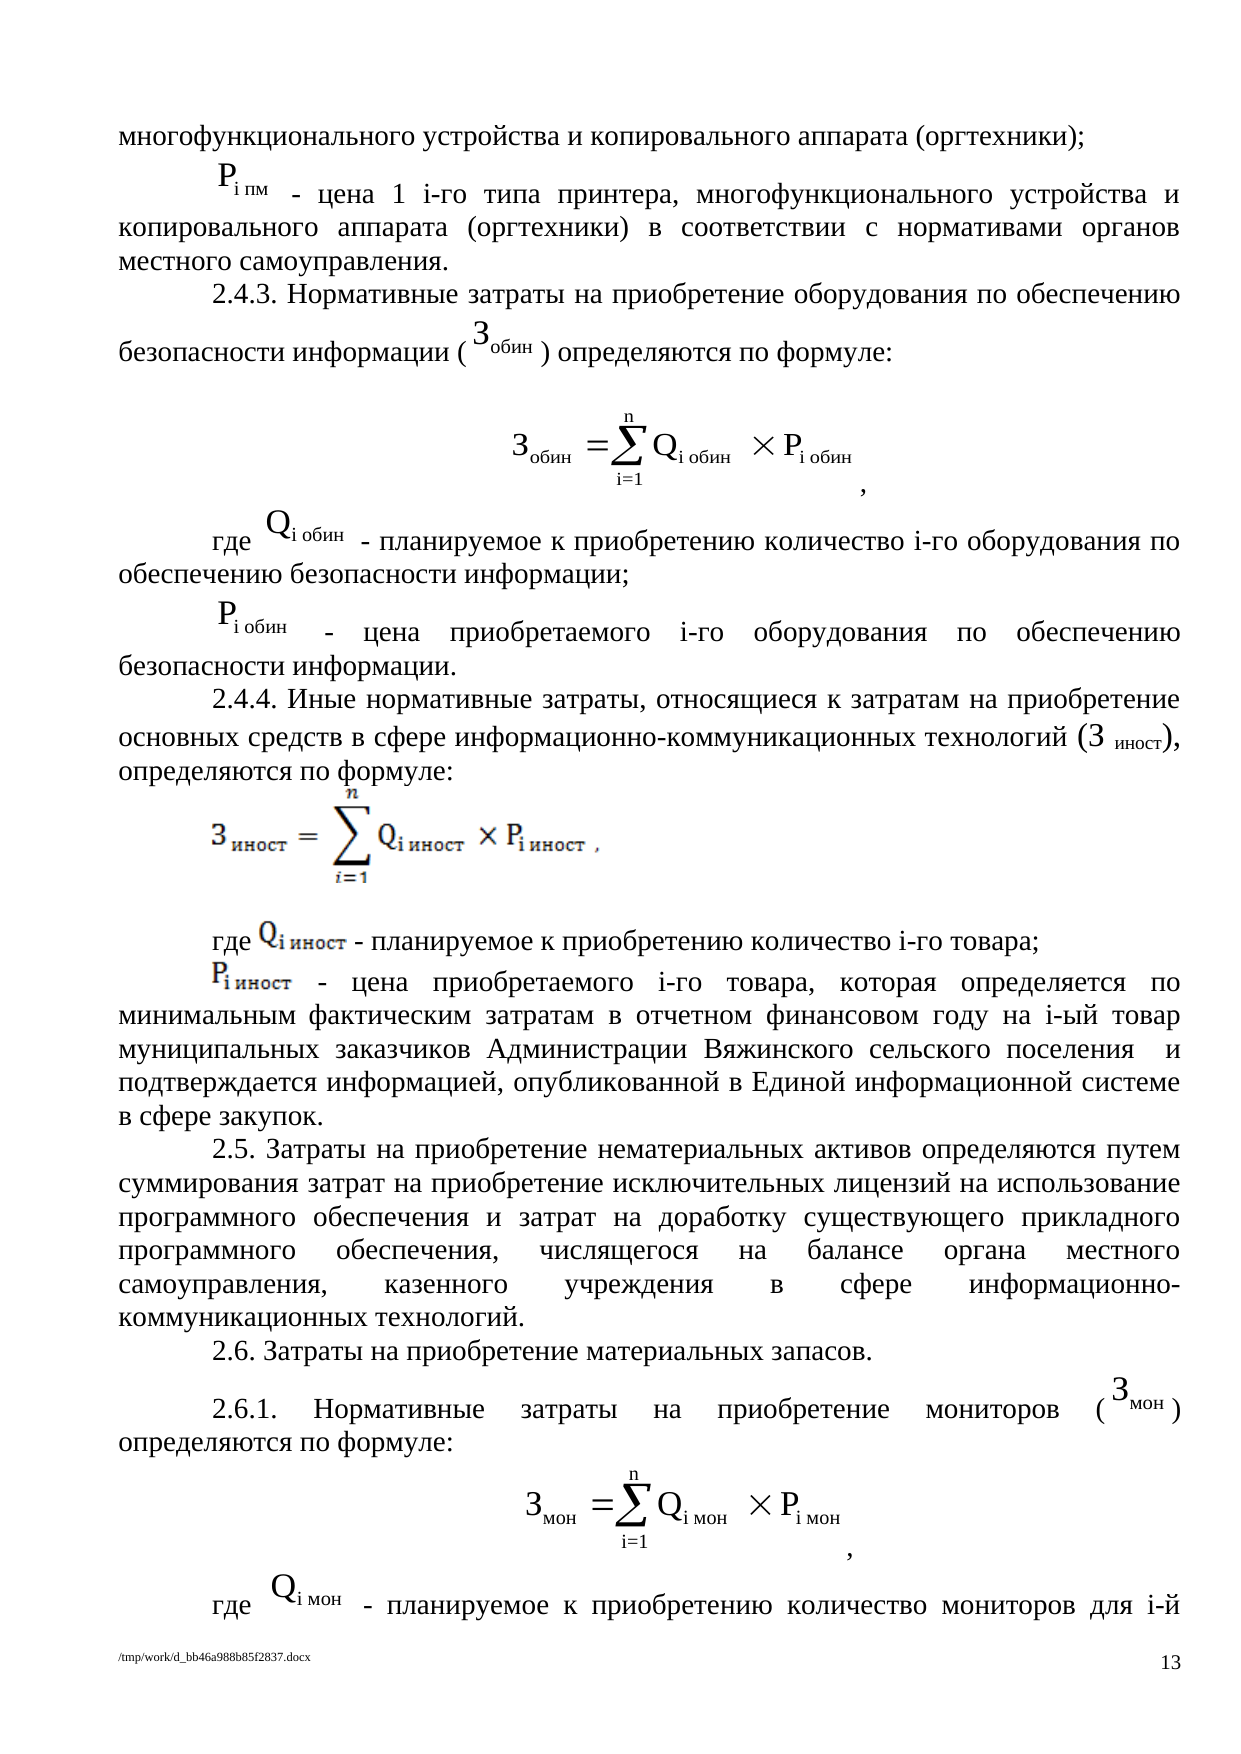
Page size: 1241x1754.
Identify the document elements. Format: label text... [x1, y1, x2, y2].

text 2.4.4. Иные нормативные затраты, относящиеся к затратам на приобретение основных средств в сфере информационно-коммуникационных технологий (З иност), определяются по формуле: [118, 682, 1181, 787]
text - цена приобретаемого i-го товара, которая определяется по минимальным фактическим затратам в отчетном финансовом году на i-ый товар муниципальных заказчиков Администрации Вяжинского сельского поселения и подтверждается информацией, опубликованной в Единой информационной системе в сфере закупок. [118, 957, 1181, 1132]
text 2.4.3. Нормативные затраты на приобретение оборудования по обеспечению безопасности информации () определяются по формуле: [118, 277, 1181, 368]
text 2.5. Затраты на приобретение нематериальных активов определяются путем суммирования затрат на приобретение исключительных лицензий на использование программного обеспечения и затрат на доработку существующего прикладного программного обеспечения, числящегося на балансе органа местного самоуправления, казенного учреждения в сфере информационно-коммуникационных технологий. [118, 1132, 1181, 1333]
text где - планируемое к приобретению количество i-го товара; [118, 916, 1181, 957]
text , [118, 402, 1181, 499]
text , [118, 1458, 1181, 1563]
text - цена приобретаемого i-го оборудования по обеспечению безопасности информации. [118, 590, 1181, 682]
picture [211, 956, 294, 991]
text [118, 1563, 1181, 1621]
text 2.6. Затраты на приобретение материальных запасов. [118, 1333, 1181, 1366]
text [118, 118, 1181, 152]
text где - планируемое к приобретению количество i-го оборудования по обеспечению безопасности информации; [118, 499, 1181, 590]
text - цена 1 i-го типа принтера, многофункционального устройства и копировального аппарата (оргтехники) в соответствии с нормативами органов местного самоуправления. [118, 152, 1181, 277]
picture [211, 786, 600, 883]
text 2.6.1. Нормативные затраты на приобретение мониторов () определяются по формуле: [118, 1366, 1181, 1458]
picture [258, 915, 347, 951]
